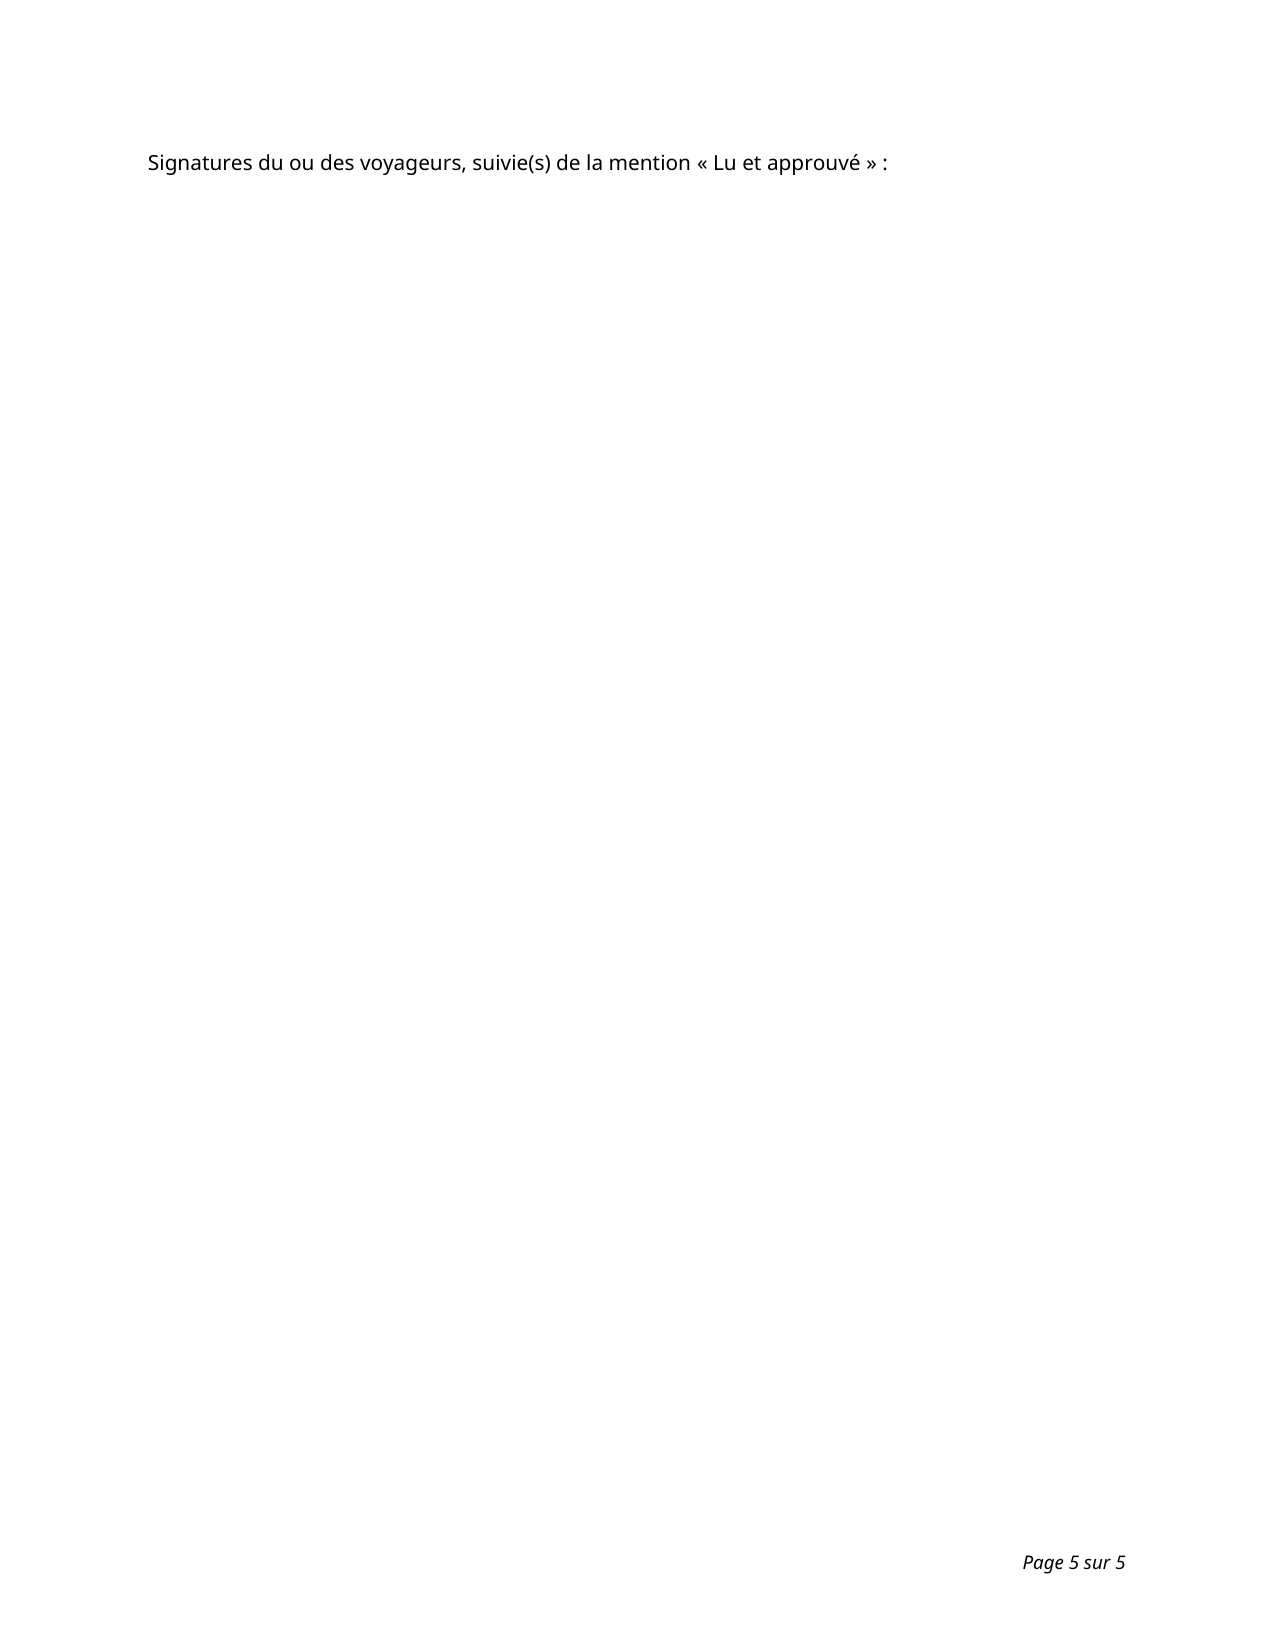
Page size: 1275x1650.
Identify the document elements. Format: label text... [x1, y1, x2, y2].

text Signatures du ou des voyageurs, suivie(s) de la mention « Lu et approuvé » : [148, 148, 1127, 176]
